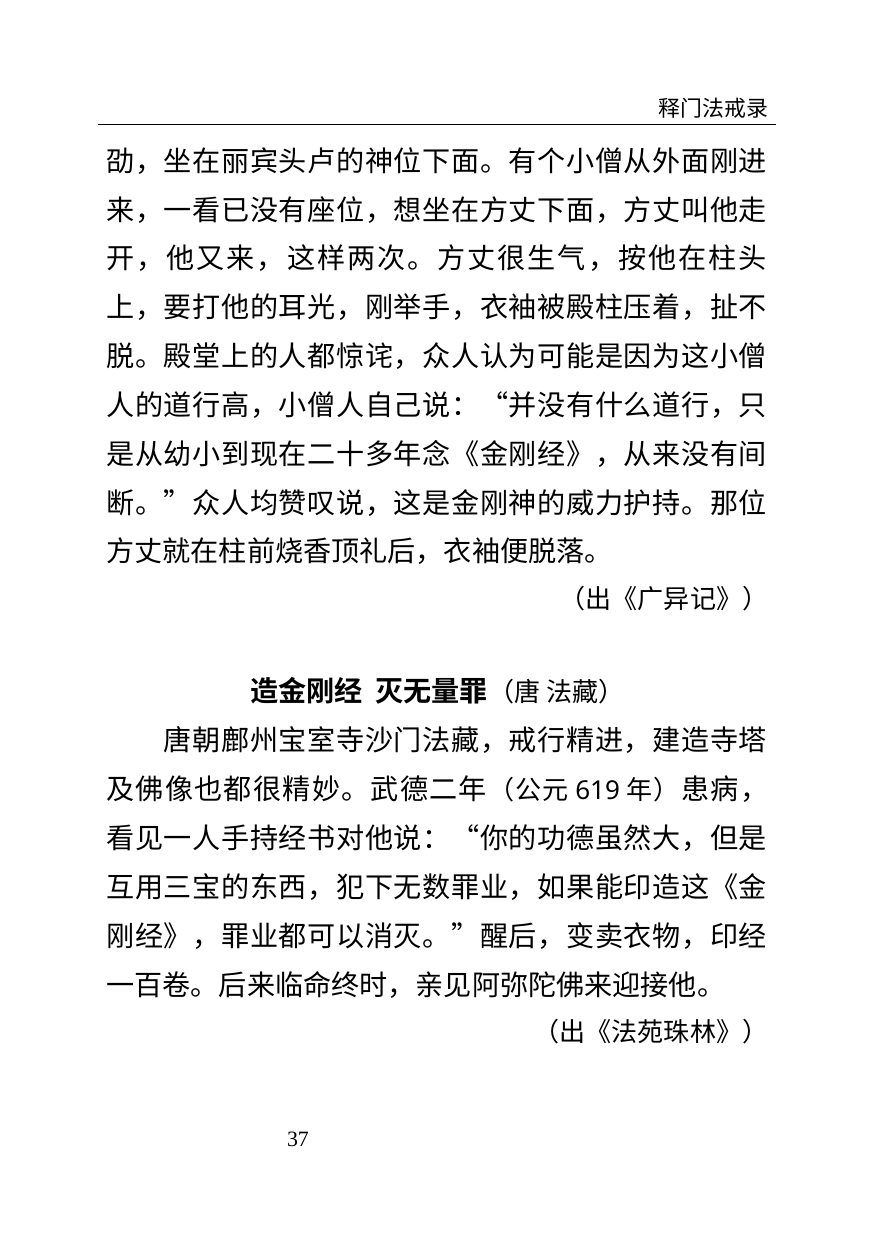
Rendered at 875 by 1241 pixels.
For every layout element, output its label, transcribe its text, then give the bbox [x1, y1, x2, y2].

text 唐朝鄜州宝室寺沙门法藏，戒行精进，建造寺塔及佛像也都很精妙。武德二年（公元619年）患病，看见一人手持经书对他说：“你的功德虽然大，但是互用三宝的东西，犯下无数罪业，如果能印造这《金刚经》，罪业都可以消灭。”醒后，变卖衣物，印经一百卷。后来临命终时，亲见阿弥陀佛来迎接他。 [106, 718, 768, 1003]
text （出《广异记》） [106, 578, 768, 616]
subtitle 造金刚经 灭无量罪（唐 法藏） [106, 669, 768, 710]
text （出《法苑珠林》） [106, 1011, 768, 1049]
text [106, 138, 768, 570]
